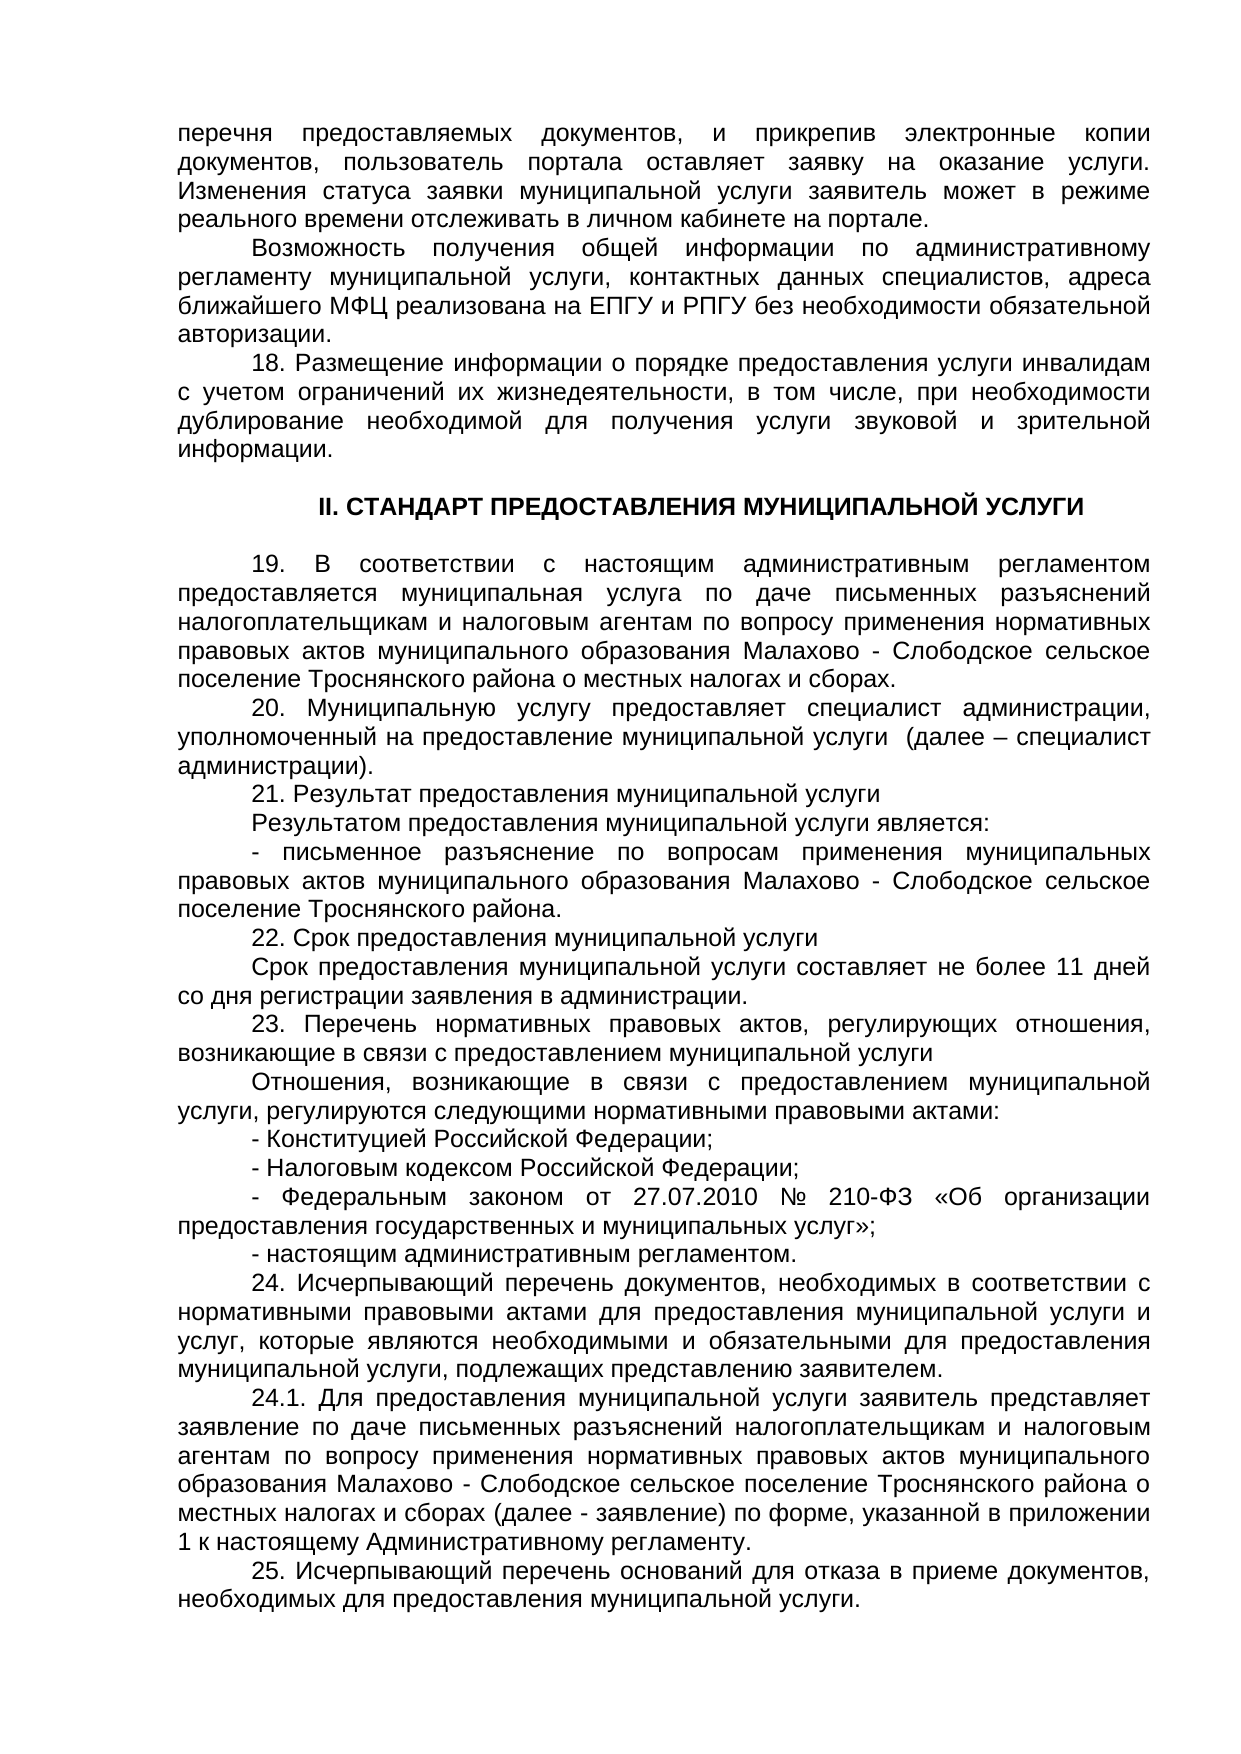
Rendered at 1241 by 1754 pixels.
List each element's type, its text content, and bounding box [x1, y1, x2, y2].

text - Федеральным законом от 27.07.2010 № 210-ФЗ «Об организации предоставления государственных и муниципальных услуг»; [177, 1182, 1152, 1239]
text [177, 118, 1152, 233]
text 24.1. Для предоставления муниципальной услуги заявитель представляет заявление по даче письменных разъяснений налогоплательщикам и налоговым агентам по вопросу применения нормативных правовых актов муниципального образования Малахово - Слободское сельское поселение Троснянского района о местных налогах и сборах (далее - заявление) по форме, указанной в приложении 1 к настоящему Административному регламенту. [177, 1383, 1152, 1556]
text Срок предоставления муниципальной услуги составляет не более 11 дней со дня регистрации заявления в администрации. [177, 952, 1152, 1009]
text II. СТАНДАРТ ПРЕДОСТАВЛЕНИЯ МУНИЦИПАЛЬНОЙ УСЛУГИ [177, 492, 1152, 521]
text 24. Исчерпывающий перечень документов, необходимых в соответствии с нормативными правовыми актами для предоставления муниципальной услуги и услуг, которые являются необходимыми и обязательными для предоставления муниципальной услуги, подлежащих представлению заявителем. [177, 1268, 1152, 1383]
text - письменное разъяснение по вопросам применения муниципальных правовых актов муниципального образования Малахово - Слободское сельское поселение Троснянского района. [177, 837, 1152, 923]
text - настоящим административным регламентом. [177, 1239, 1152, 1268]
text 25. Исчерпывающий перечень оснований для отказа в приеме документов, необходимых для предоставления муниципальной услуги. [177, 1556, 1152, 1613]
text - Налоговым кодексом Российской Федерации; [177, 1153, 1152, 1182]
text Отношения, возникающие в связи с предоставлением муниципальной услуги, регулируются следующими нормативными правовыми актами: [177, 1067, 1152, 1124]
text Результатом предоставления муниципальной услуги является: [177, 808, 1152, 837]
text 18. Размещение информации о порядке предоставления услуги инвалидам с учетом ограничений их жизнедеятельности, в том числе, при необходимости дублирование необходимой для получения услуги звуковой и зрительной информации. [177, 348, 1152, 463]
text 19. В соответствии с настоящим административным регламентом предоставляется муниципальная услуга по даче письменных разъяснений налогоплательщикам и налоговым агентам по вопросу применения нормативных правовых актов муниципального образования Малахово - Слободское сельское поселение Троснянского района о местных налогах и сборах. [177, 549, 1152, 693]
text 20. Муниципальную услугу предоставляет специалист администрации, уполномоченный на предоставление муниципальной услуги (далее – специалист администрации). [177, 693, 1152, 779]
text 22. Срок предоставления муниципальной услуги [177, 923, 1152, 952]
text - Конституцией Российской Федерации; [177, 1124, 1152, 1153]
text Возможность получения общей информации по административному регламенту муниципальной услуги, контактных данных специалистов, адреса ближайшего МФЦ реализована на ЕПГУ и РПГУ без необходимости обязательной авторизации. [177, 233, 1152, 348]
text 21. Результат предоставления муниципальной услуги [177, 779, 1152, 808]
text 23. Перечень нормативных правовых актов, регулирующих отношения, возникающие в связи с предоставлением муниципальной услуги [177, 1009, 1152, 1067]
